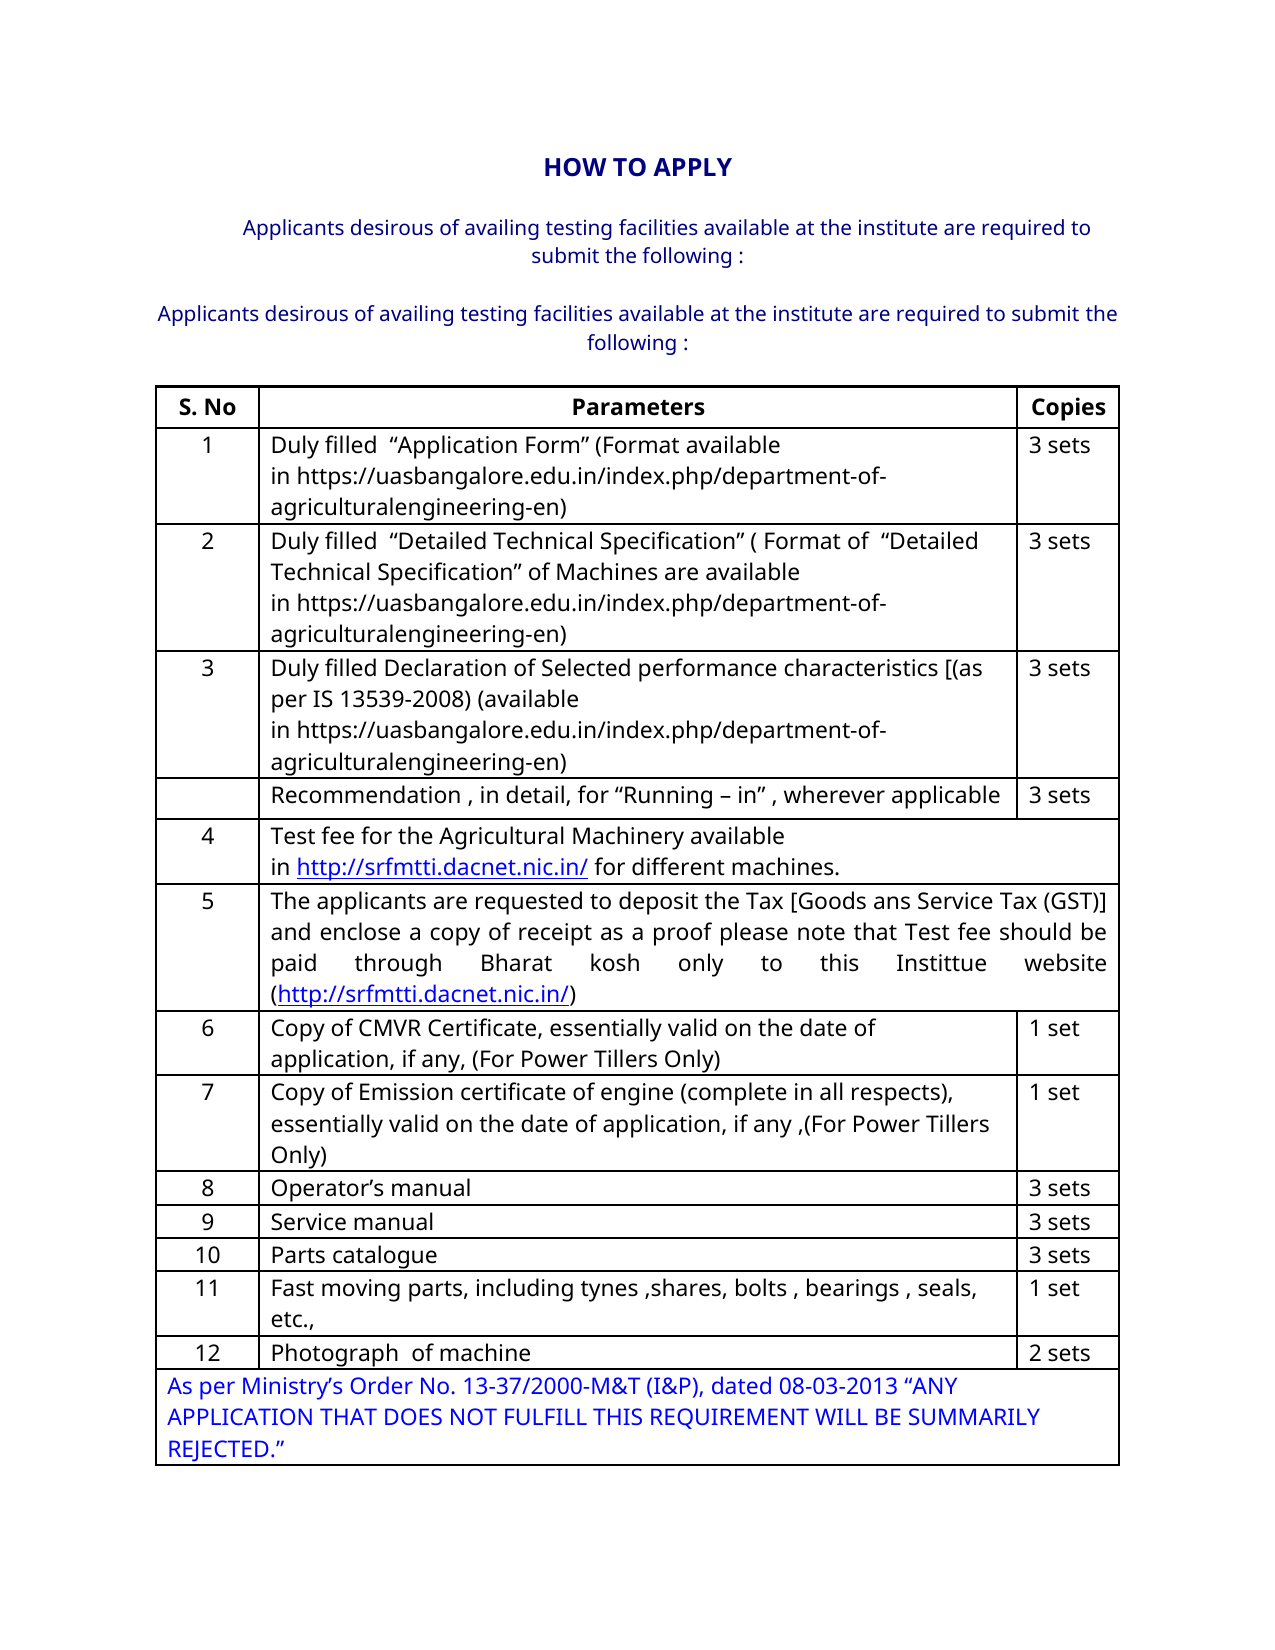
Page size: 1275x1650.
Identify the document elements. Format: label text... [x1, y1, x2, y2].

table_cell 2 [157, 525, 258, 649]
table_cell 9 [157, 1206, 258, 1237]
table_cell Recommendation , in detail, for “Running – in” , wherever applicable [260, 779, 1016, 818]
table_cell 5 [157, 885, 258, 1010]
table_cell 2 sets [1018, 1337, 1118, 1368]
table_cell 3 sets [1018, 779, 1118, 818]
table_cell Test fee for the Agricultural Machinery available in http://srfmtti.dacnet.nic.in/ for different machines. [260, 820, 1118, 883]
table_cell 10 [157, 1239, 258, 1270]
table_cell 7 [157, 1076, 258, 1170]
table_cell 1 set [1018, 1012, 1118, 1074]
text Applicants desirous of availing testing facilities available at the institute are required to submit the following : [150, 213, 1125, 270]
table_cell 11 [157, 1272, 258, 1335]
table_header Parameters [260, 388, 1016, 427]
table_cell Duly filled “Detailed Technical Specification” ( Format of “Detailed Technical Specification” of Machines are available in https://uasbangalore.edu.in/index.php/department-of-agriculturalengineering-en) [260, 525, 1016, 649]
table_cell 3 sets [1018, 1206, 1118, 1237]
text HOW TO APPLY [150, 150, 1125, 184]
table_cell 6 [157, 1012, 258, 1074]
table_cell Service manual [260, 1206, 1016, 1237]
table_cell The applicants are requested to deposit the Tax [Goods ans Service Tax (GST)] and enclose a copy of receipt as a proof please note that Test fee should be paid through Bharat kosh only to this Instittue website (http://srfmtti.dacnet.nic.in/) [260, 885, 1118, 1010]
table_cell Duly filled Declaration of Selected performance characteristics [(as per IS 13539-2008) (available in https://uasbangalore.edu.in/index.php/department-of-agriculturalengineering-en) [260, 652, 1016, 777]
table_cell 3 sets [1018, 429, 1118, 522]
text Applicants desirous of availing testing facilities available at the institute are required to submit the following : [150, 299, 1125, 356]
table_cell Parts catalogue [260, 1239, 1016, 1270]
table_cell Operator’s manual [260, 1172, 1016, 1203]
table_cell 3 sets [1018, 525, 1118, 649]
table_cell Photograph of machine [260, 1337, 1016, 1368]
table_cell [157, 779, 258, 818]
table_cell 12 [157, 1337, 258, 1368]
table_header S. No [157, 388, 258, 427]
table_cell 4 [157, 820, 258, 883]
table_cell Fast moving parts, including tynes ,shares, bolts , bearings , seals, etc., [260, 1272, 1016, 1335]
table_cell Copy of CMVR Certificate, essentially valid on the date of application, if any, (For Power Tillers Only) [260, 1012, 1016, 1074]
table_cell 3 sets [1018, 1239, 1118, 1270]
table_header Copies [1018, 388, 1118, 427]
table_cell 3 [157, 652, 258, 777]
table_cell 1 set [1018, 1272, 1118, 1335]
table_cell 8 [157, 1172, 258, 1203]
table_cell 1 [157, 429, 258, 522]
table_cell 3 sets [1018, 652, 1118, 777]
table_cell 3 sets [1018, 1172, 1118, 1203]
table_cell Copy of Emission certificate of engine (complete in all respects), essentially valid on the date of application, if any ,(For Power Tillers Only) [260, 1076, 1016, 1170]
table_cell As per Ministry’s Order No. 13-37/2000-M&T (I&P), dated 08-03-2013 “ANY APPLICATION THAT DOES NOT FULFILL THIS REQUIREMENT WILL BE SUMMARILY REJECTED.” [157, 1370, 1118, 1464]
table_cell Duly filled “Application Form” (Format available in https://uasbangalore.edu.in/index.php/department-of-agriculturalengineering-en) [260, 429, 1016, 522]
table_cell 1 set [1018, 1076, 1118, 1170]
